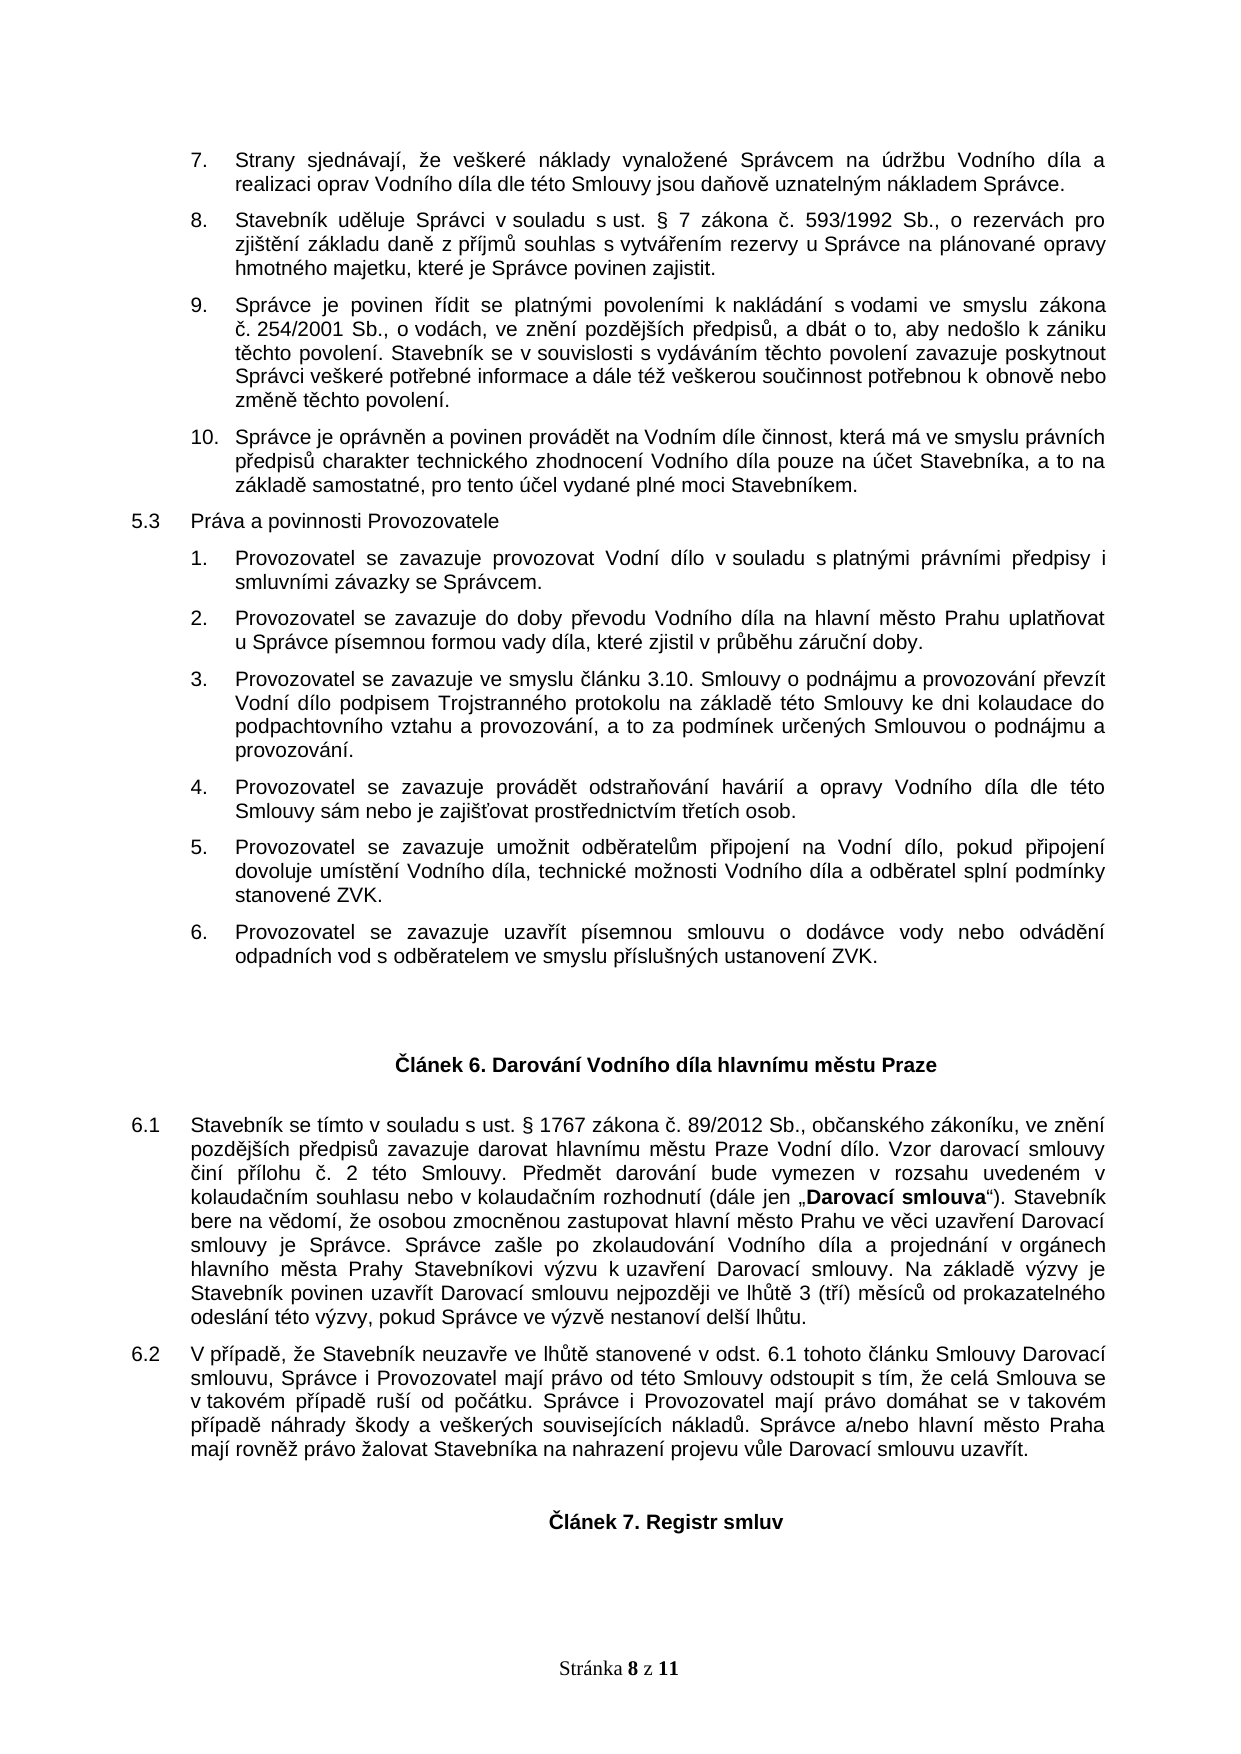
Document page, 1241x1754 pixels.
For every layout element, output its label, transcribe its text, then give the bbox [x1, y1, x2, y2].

list Provozovatel se zavazuje do doby převodu Vodního díla na hlavní město Prahu uplatňovat u Správce písemnou formou vady díla, které zjistil v průběhu záruční doby. [190, 606, 1106, 654]
list Správce je oprávněn a povinen provádět na Vodním díle činnost, která má ve smyslu právních předpisů charakter technického zhodnocení Vodního díla pouze na účet Stavebníka, a to na základě samostatné, pro tento účel vydané plné moci Stavebníkem. [190, 425, 1106, 497]
list Registr smluv [184, 1510, 1106, 1534]
list Práva a povinnosti Provozovatele [131, 509, 1106, 533]
list Stavebník se tímto v souladu s ust. § 1767 zákona č. 89/2012 Sb., občanského zákoníku, ve znění pozdějších předpisů zavazuje darovat hlavnímu městu Praze Vodní dílo. Vzor darovací smlouvy činí přílohu č. 2 této Smlouvy. Předmět darování bude vymezen v rozsahu uvedeném v kolaudačním souhlasu nebo v kolaudačním rozhodnutí (dále jen „Darovací smlouva“). Stavebník bere na vědomí, že osobou zmocněnou zastupovat hlavní město Prahu ve věci uzavření Darovací smlouvy je Správce. Správce zašle po zkolaudování Vodního díla a projednání v orgánech hlavního města Prahy Stavebníkovi výzvu k uzavření Darovací smlouvy. Na základě výzvy je Stavebník povinen uzavřít Darovací smlouvu nejpozději ve lhůtě 3 (tří) měsíců od prokazatelného odeslání této výzvy, pokud Správce ve výzvě nestanoví delší lhůtu. [131, 1113, 1106, 1329]
list Strany sjednávají, že veškeré náklady vynaložené Správcem na údržbu Vodního díla a realizaci oprav Vodního díla dle této Smlouvy jsou daňově uznatelným nákladem Správce. [190, 148, 1106, 196]
list Správce je povinen řídit se platnými povoleními k nakládání s vodami ve smyslu zákona č. 254/2001 Sb., o vodách, ve znění pozdějších předpisů, a dbát o to, aby nedošlo k zániku těchto povolení. Stavebník se v souvislosti s vydáváním těchto povolení zavazuje poskytnout Správci veškeré potřebné informace a dále též veškerou součinnost potřebnou k obnově nebo změně těchto povolení. [190, 292, 1106, 412]
subtitle Darování Vodního díla hlavnímu městu Praze [184, 1053, 1106, 1077]
list Provozovatel se zavazuje provozovat Vodní dílo v souladu s platnými právními předpisy i smluvními závazky se Správcem. [190, 546, 1106, 593]
list Stavebník uděluje Správci v souladu s ust. § 7 zákona č. 593/1992 Sb., o rezervách pro zjištění základu daně z příjmů souhlas s vytvářením rezervy u Správce na plánované opravy hmotného majetku, které je Správce povinen zajistit. [190, 208, 1106, 280]
list V případě, že Stavebník neuzavře ve lhůtě stanovené v odst. 6.1 tohoto článku Smlouvy Darovací smlouvu, Správce i Provozovatel mají právo od této Smlouvy odstoupit s tím, že celá Smlouva se v takovém případě ruší od počátku. Správce i Provozovatel mají právo domáhat se v takovém případě náhrady škody a veškerých souvisejících nákladů. Správce a/nebo hlavní město Praha mají rovněž právo žalovat Stavebníka na nahrazení projevu vůle Darovací smlouvu uzavřít. [131, 1341, 1106, 1461]
list Provozovatel se zavazuje provádět odstraňování havárií a opravy Vodního díla dle této Smlouvy sám nebo je zajišťovat prostřednictvím třetích osob. [190, 775, 1106, 823]
list Provozovatel se zavazuje ve smyslu článku 3.10. Smlouvy o podnájmu a provozování převzít Vodní dílo podpisem Trojstranného protokolu na základě této Smlouvy ke dni kolaudace do podpachtovního vztahu a provozování, a to za podmínek určených Smlouvou o podnájmu a provozování. [190, 666, 1106, 762]
list Provozovatel se zavazuje umožnit odběratelům připojení na Vodní dílo, pokud připojení dovoluje umístění Vodního díla, technické možnosti Vodního díla a odběratel splní podmínky stanovené ZVK. [190, 835, 1106, 907]
list Provozovatel se zavazuje uzavřít písemnou smlouvu o dodávce vody nebo odvádění odpadních vod s odběratelem ve smyslu příslušných ustanovení ZVK. [190, 919, 1106, 967]
